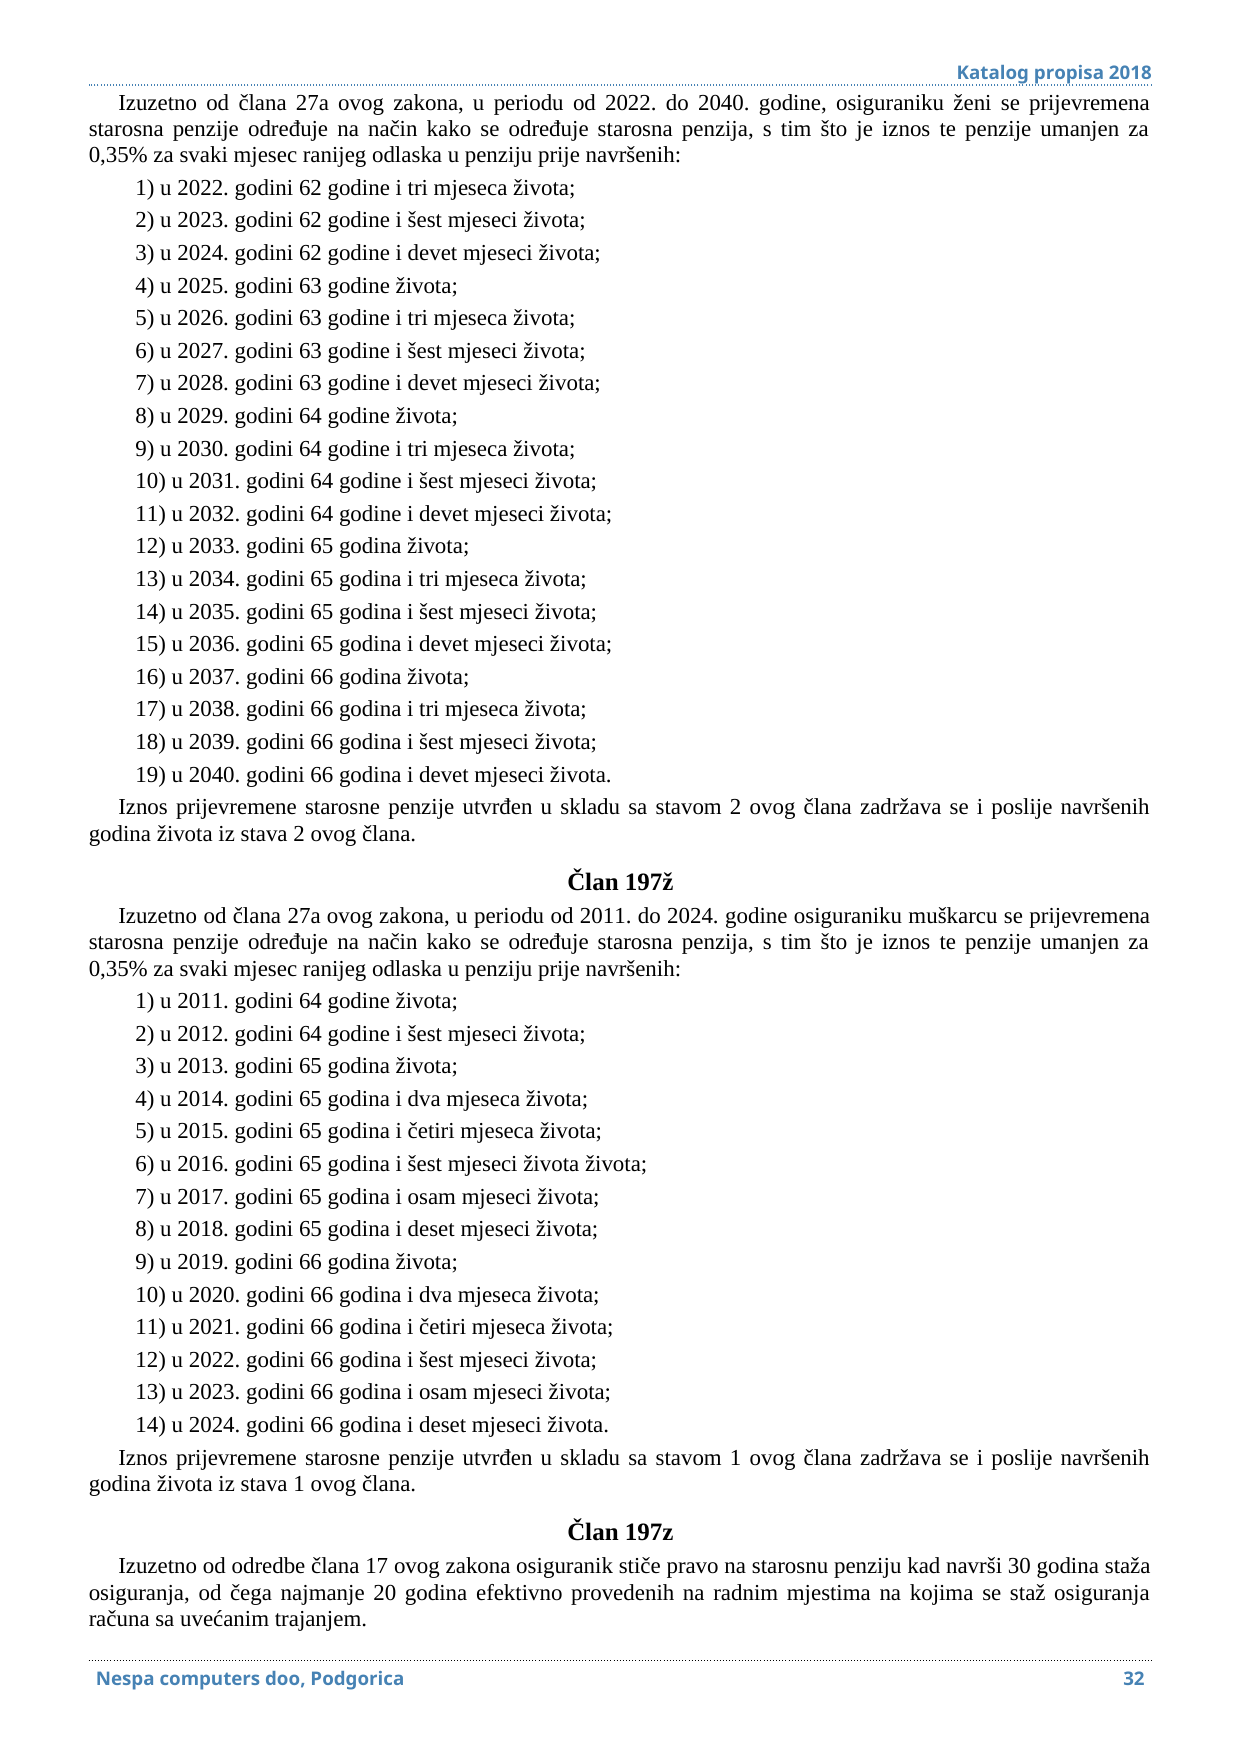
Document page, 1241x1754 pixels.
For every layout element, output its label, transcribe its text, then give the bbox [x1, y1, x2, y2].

text 7) u 2017. godini 65 godina i osam mjeseci života; [118, 1183, 1152, 1209]
text 7) u 2028. godini 63 godine i devet mjeseci života; [118, 369, 1152, 396]
text 11) u 2021. godini 66 godina i četiri mjeseca života; [118, 1313, 1152, 1339]
text 5) u 2026. godini 63 godine i tri mjeseca života; [118, 304, 1152, 331]
text 17) u 2038. godini 66 godina i tri mjeseca života; [118, 696, 1152, 722]
text 15) u 2036. godini 65 godina i devet mjeseci života; [118, 630, 1152, 657]
text 10) u 2020. godini 66 godina i dva mjeseca života; [118, 1281, 1152, 1307]
text Član 197z [88, 1517, 1152, 1546]
text 13) u 2023. godini 66 godina i osam mjeseci života; [118, 1378, 1152, 1405]
text 5) u 2015. godini 65 godina i četiri mjeseca života; [118, 1118, 1152, 1144]
text 4) u 2014. godini 65 godina i dva mjeseca života; [118, 1085, 1152, 1111]
text 6) u 2016. godini 65 godina i šest mjeseci života života; [118, 1150, 1152, 1177]
text 12) u 2022. godini 66 godina i šest mjeseci života; [118, 1346, 1152, 1372]
text 4) u 2025. godini 63 godine života; [118, 272, 1152, 298]
text Izuzetno od člana 27a ovog zakona, u periodu od 2022. do 2040. godine, osiguraniku ženi se prijevremena starosna penzije određuje na način kako se određuje starosna penzija, s tim što je iznos te penzije umanjen za 0,35% za svaki mjesec ranijeg odlaska u penziju prije navršenih: [88, 88, 1152, 168]
text 8) u 2029. godini 64 godine života; [118, 402, 1152, 428]
text 19) u 2040. godini 66 godina i devet mjeseci života. [118, 761, 1152, 787]
text 2) u 2023. godini 62 godine i šest mjeseci života; [118, 206, 1152, 233]
text 13) u 2034. godini 65 godina i tri mjeseca života; [118, 565, 1152, 591]
text 14) u 2024. godini 66 godina i deset mjeseci života. [118, 1411, 1152, 1437]
text Izuzetno od odredbe člana 17 ovog zakona osiguranik stiče pravo na starosnu penziju kad navrši 30 godina staža osiguranja, od čega najmanje 20 godina efektivno provedenih na radnim mjestima na kojima se staž osiguranja računa sa uvećanim trajanjem. [88, 1552, 1152, 1631]
text Iznos prijevremene starosne penzije utvrđen u skladu sa stavom 2 ovog člana zadržava se i poslije navršenih godina života iz stava 2 ovog člana. [88, 793, 1152, 846]
text 2) u 2012. godini 64 godine i šest mjeseci života; [118, 1020, 1152, 1046]
text 1) u 2022. godini 62 godine i tri mjeseca života; [118, 174, 1152, 200]
text 1) u 2011. godini 64 godine života; [118, 987, 1152, 1013]
text 3) u 2024. godini 62 godine i devet mjeseci života; [118, 239, 1152, 265]
text Iznos prijevremene starosne penzije utvrđen u skladu sa stavom 1 ovog člana zadržava se i poslije navršenih godina života iz stava 1 ovog člana. [88, 1444, 1152, 1496]
text 11) u 2032. godini 64 godine i devet mjeseci života; [118, 500, 1152, 526]
text 6) u 2027. godini 63 godine i šest mjeseci života; [118, 337, 1152, 363]
text 16) u 2037. godini 66 godina života; [118, 663, 1152, 689]
text 8) u 2018. godini 65 godina i deset mjeseci života; [118, 1215, 1152, 1242]
text Član 197ž [88, 867, 1152, 896]
text 3) u 2013. godini 65 godina života; [118, 1052, 1152, 1079]
text 12) u 2033. godini 65 godina života; [118, 532, 1152, 559]
text 10) u 2031. godini 64 godine i šest mjeseci života; [118, 467, 1152, 494]
text 14) u 2035. godini 65 godina i šest mjeseci života; [118, 598, 1152, 624]
text 18) u 2039. godini 66 godina i šest mjeseci života; [118, 728, 1152, 754]
text 9) u 2030. godini 64 godine i tri mjeseca života; [118, 435, 1152, 461]
text 9) u 2019. godini 66 godina života; [118, 1248, 1152, 1274]
text Izuzetno od člana 27a ovog zakona, u periodu od 2011. do 2024. godine osiguraniku muškarcu se prijevremena starosna penzije određuje na način kako se određuje starosna penzija, s tim što je iznos te penzije umanjen za 0,35% za svaki mjesec ranijeg odlaska u penziju prije navršenih: [88, 902, 1152, 981]
